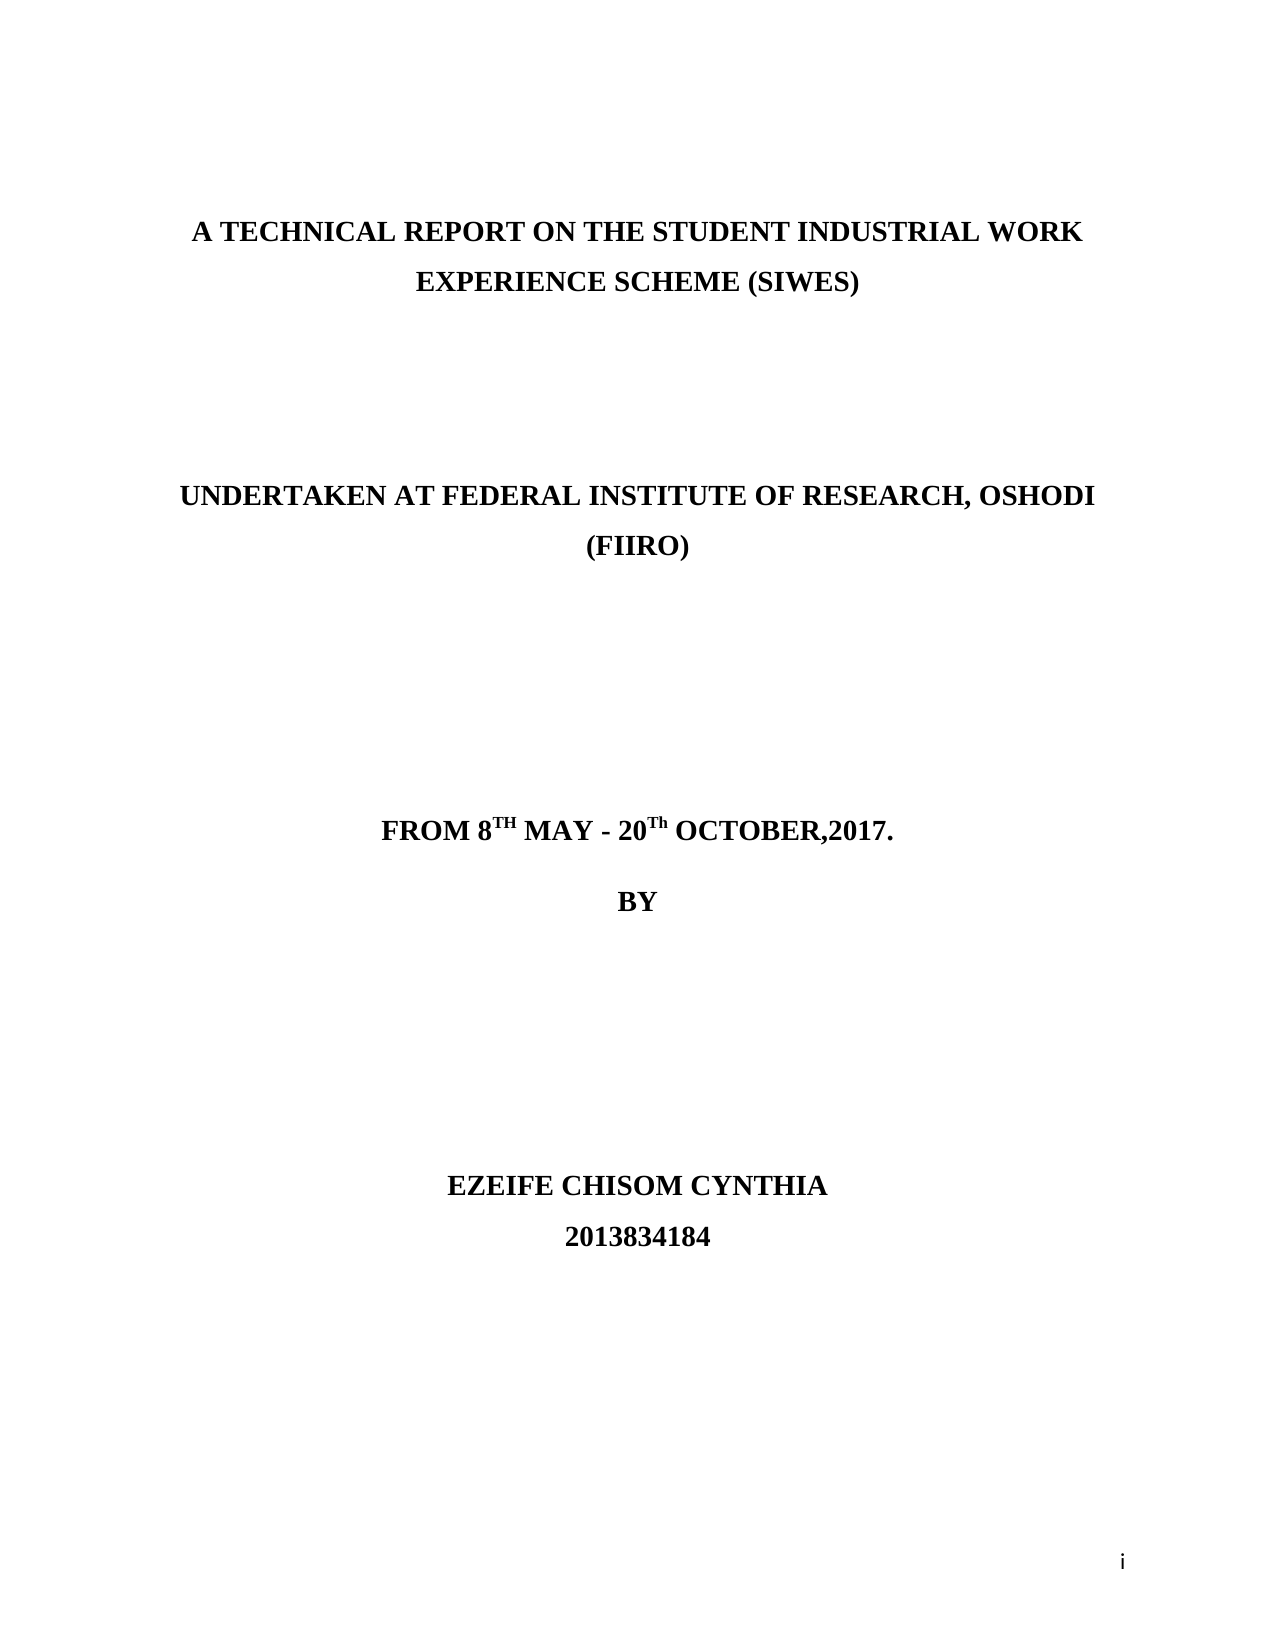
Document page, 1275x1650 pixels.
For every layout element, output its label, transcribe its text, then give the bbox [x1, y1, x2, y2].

text EZEIFE CHISOM CYNTHIA [150, 1168, 1125, 1202]
text A TECHNICAL REPORT ON THE STUDENT INDUSTRIAL WORK EXPERIENCE SCHEME (SIWES) [150, 214, 1125, 298]
text UNDERTAKEN AT FEDERAL INSTITUTE OF RESEARCH, OSHODI (FIIRO) [150, 478, 1125, 562]
text 2013834184 [150, 1219, 1125, 1252]
text BY [150, 884, 1125, 917]
text FROM 8TH MAY - 20Th OCTOBER,2017. [150, 813, 1125, 846]
